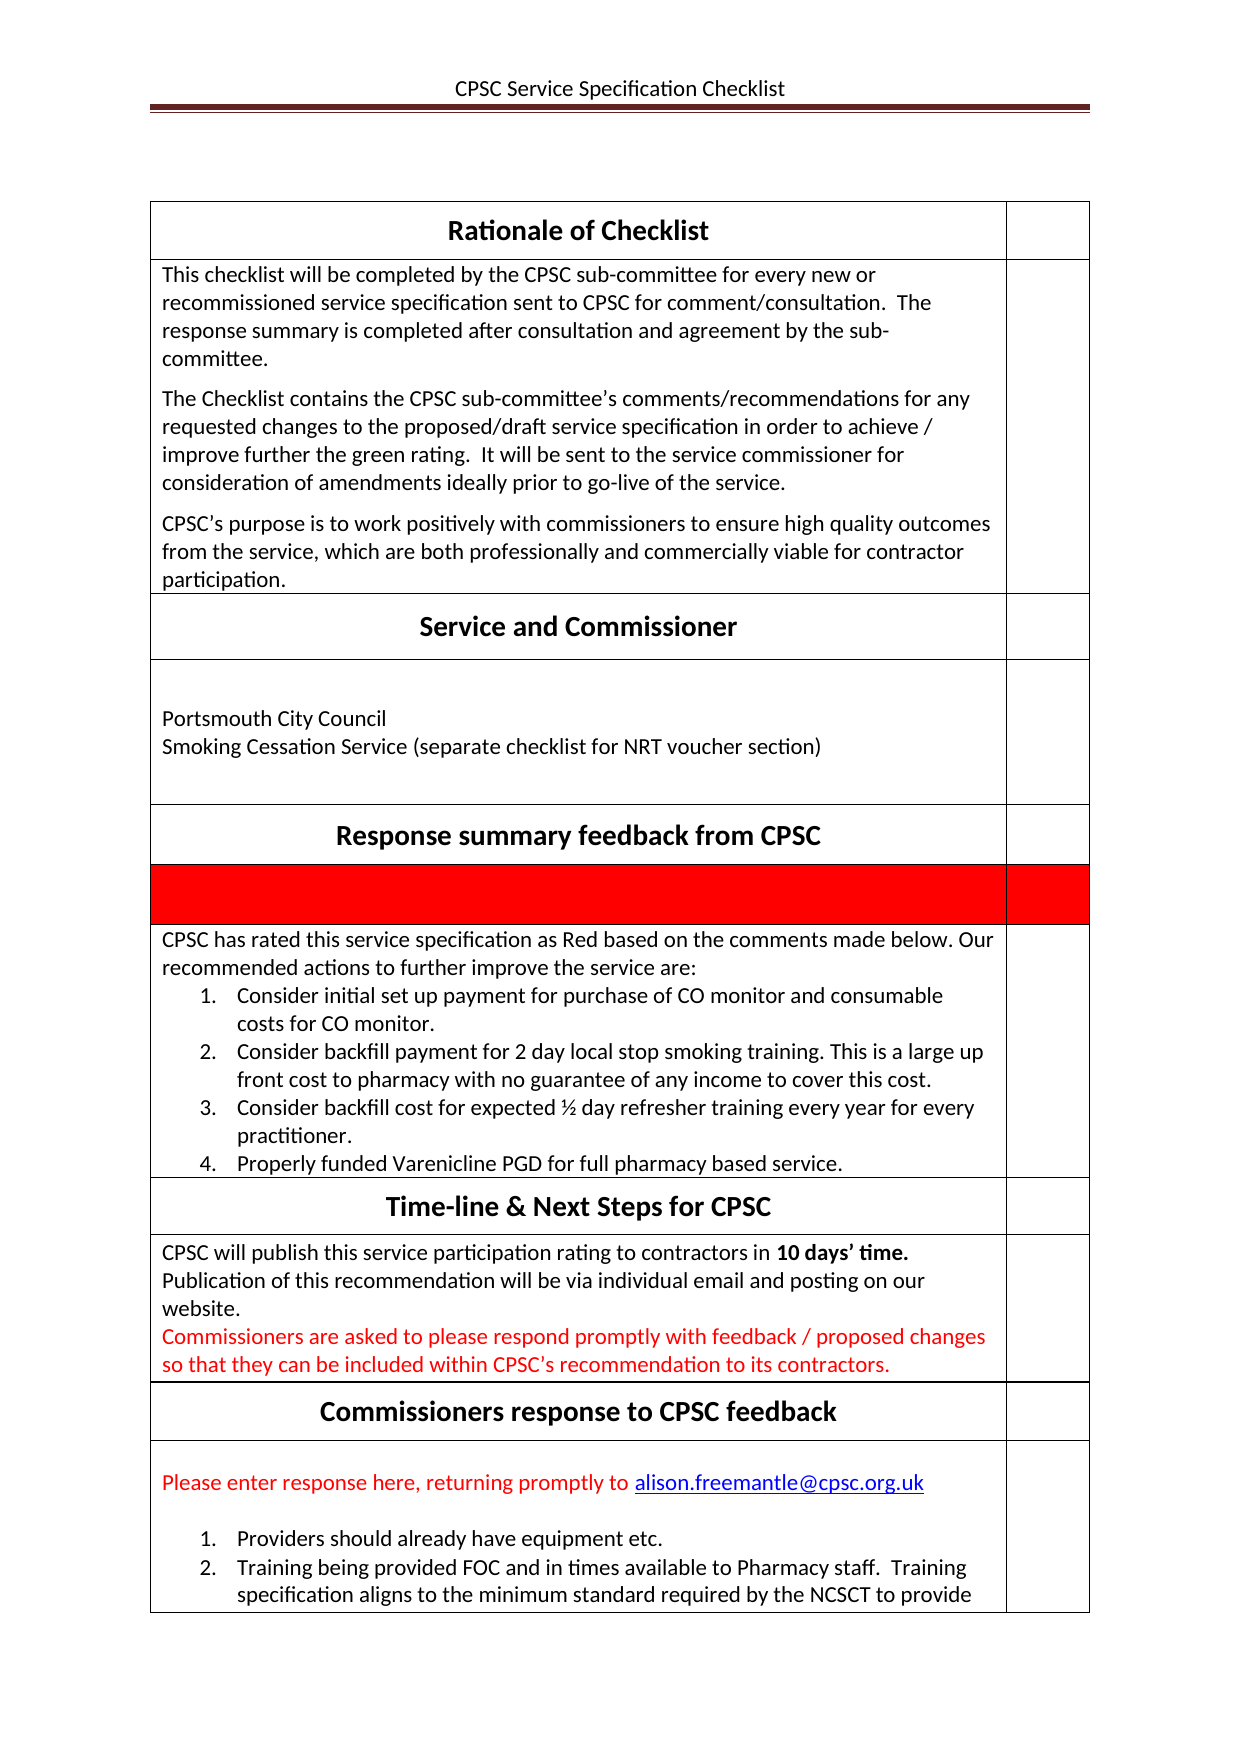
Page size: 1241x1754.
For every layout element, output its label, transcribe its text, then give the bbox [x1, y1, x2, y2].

table_cell [1007, 660, 1089, 804]
table_cell [1007, 1235, 1089, 1381]
table_cell [1007, 805, 1089, 864]
table_cell CPSC has rated this service specification as Red based on the comments made below. Our recommended actions to further improve the service are: Consider initial set up payment for purchase of CO monitor and consumable costs for CO monitor. Consider backfill payment for 2 day local stop smoking training. This is a large up front cost to pharmacy with no guarantee of any income to cover this cost. Consider backfill cost for expected ½ day refresher training every year for every practitioner. Properly funded Varenicline PGD for full pharmacy based service. [151, 925, 1006, 1177]
table_cell Time-line & Next Steps for CPSC [151, 1178, 1006, 1234]
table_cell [151, 1441, 1006, 1612]
table_cell Response summary feedback from CPSC [151, 805, 1006, 864]
table_cell [1007, 260, 1089, 593]
table_cell CPSC will publish this service participation rating to contractors in 10 days’ time. Publication of this recommendation will be via individual email and posting on our website. Commissioners are asked to please respond promptly with feedback / proposed changes so that they can be included within CPSC’s recommendation to its contractors. [151, 1235, 1006, 1381]
table_cell Service and Commissioner [151, 594, 1006, 658]
table_cell [151, 865, 1006, 924]
table_cell [1007, 1178, 1089, 1234]
table_cell This checklist will be completed by the CPSC sub-committee for every new or recommissioned service specification sent to CPSC for comment/consultation. The response summary is completed after consultation and agreement by the sub-committee. The Checklist contains the CPSC sub-committee’s comments/recommendations for any requested changes to the proposed/draft service specification in order to achieve / improve further the green rating. It will be sent to the service commissioner for consideration of amendments ideally prior to go-live of the service. CPSC’s purpose is to work positively with commissioners to ensure high quality outcomes from the service, which are both professionally and commercially viable for contractor participation. [151, 260, 1006, 593]
table_cell Commissioners response to CPSC feedback [151, 1383, 1006, 1439]
table_cell [1007, 594, 1089, 658]
table_header Rationale of Checklist [151, 202, 1006, 259]
table_cell [1007, 865, 1089, 924]
table_cell [1007, 1383, 1089, 1439]
table_header [1007, 202, 1089, 259]
table_cell [1007, 1441, 1089, 1612]
table_cell [1007, 925, 1089, 1177]
table_cell Portsmouth City Council Smoking Cessation Service (separate checklist for NRT voucher section) [151, 660, 1006, 804]
